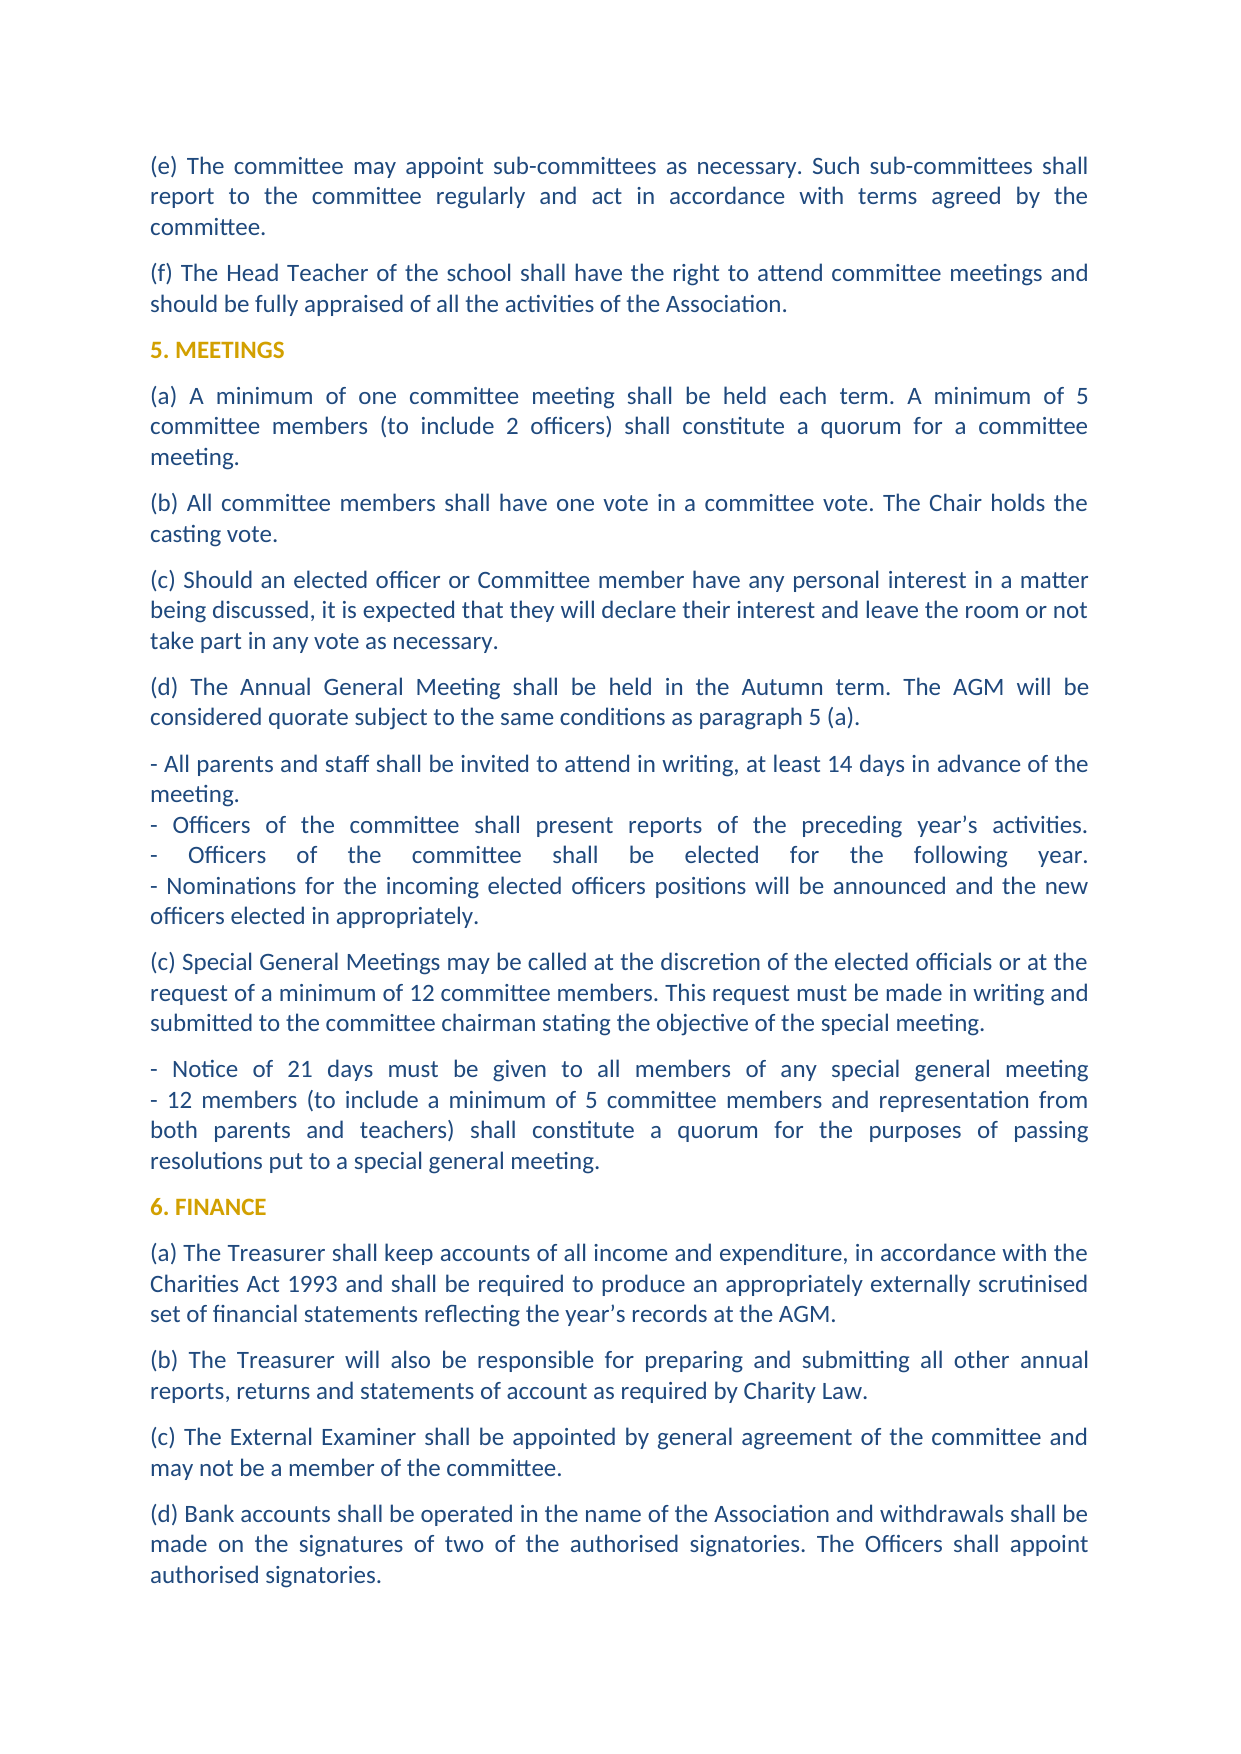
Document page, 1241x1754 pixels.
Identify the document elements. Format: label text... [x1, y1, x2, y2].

text (d) The Annual General Meeting shall be held in the Autumn term. The AGM will be considered quorate subject to the same conditions as paragraph 5 (a). [150, 671, 1090, 732]
text (b) The Treasurer will also be responsible for preparing and submitting all other annual reports, returns and statements of account as required by Charity Law. [150, 1345, 1090, 1406]
text - Notice of 21 days must be given to all members of any special general meeting - 12 members (to include a minimum of 5 committee members and representation from both parents and teachers) shall constitute a quorum for the purposes of passing resolutions put to a special general meeting. [150, 1054, 1090, 1176]
text (b) All committee members shall have one vote in a committee vote. The Chair holds the casting vote. [150, 487, 1090, 548]
text (c) The External Examiner shall be appointed by general agreement of the committee and may not be a member of the committee. [150, 1421, 1090, 1482]
text (d) Bank accounts shall be operated in the name of the Association and withdrawals shall be made on the signatures of two of the authorised signatories. The Officers shall appoint authorised signatories. [150, 1498, 1090, 1589]
text (f) The Head Teacher of the school shall have the right to attend committee meetings and should be fully appraised of all the activities of the Association. [150, 257, 1090, 318]
text - All parents and staff shall be invited to attend in writing, at least 14 days in advance of the meeting. - Officers of the committee shall present reports of the preceding year’s activities. - Officers of the committee shall be elected for the following year. - Nominations for the incoming elected officers positions will be announced and the new officers elected in appropriately. [150, 748, 1090, 931]
text (c) Special General Meetings may be called at the discretion of the elected officials or at the request of a minimum of 12 committee members. This request must be made in writing and submitted to the committee chairman stating the objective of the special meeting. [150, 946, 1090, 1038]
text (c) Should an elected officer or Committee member have any personal interest in a matter being discussed, it is expected that they will declare their interest and leave the room or not take part in any vote as necessary. [150, 564, 1090, 655]
text (a) The Treasurer shall keep accounts of all income and expenditure, in accordance with the Charities Act 1993 and shall be required to produce an appropriately externally scrutinised set of financial statements reflecting the year’s records at the AGM. [150, 1237, 1090, 1329]
text (e) The committee may appoint sub-committees as necessary. Such sub-committees shall report to the committee regularly and act in accordance with terms agreed by the committee. [150, 150, 1090, 242]
text 5. MEETINGS [150, 334, 1090, 364]
text (a) A minimum of one committee meeting shall be held each term. A minimum of 5 committee members (to include 2 officers) shall constitute a quorum for a committee meeting. [150, 380, 1090, 472]
text 6. FINANCE [150, 1191, 1090, 1222]
